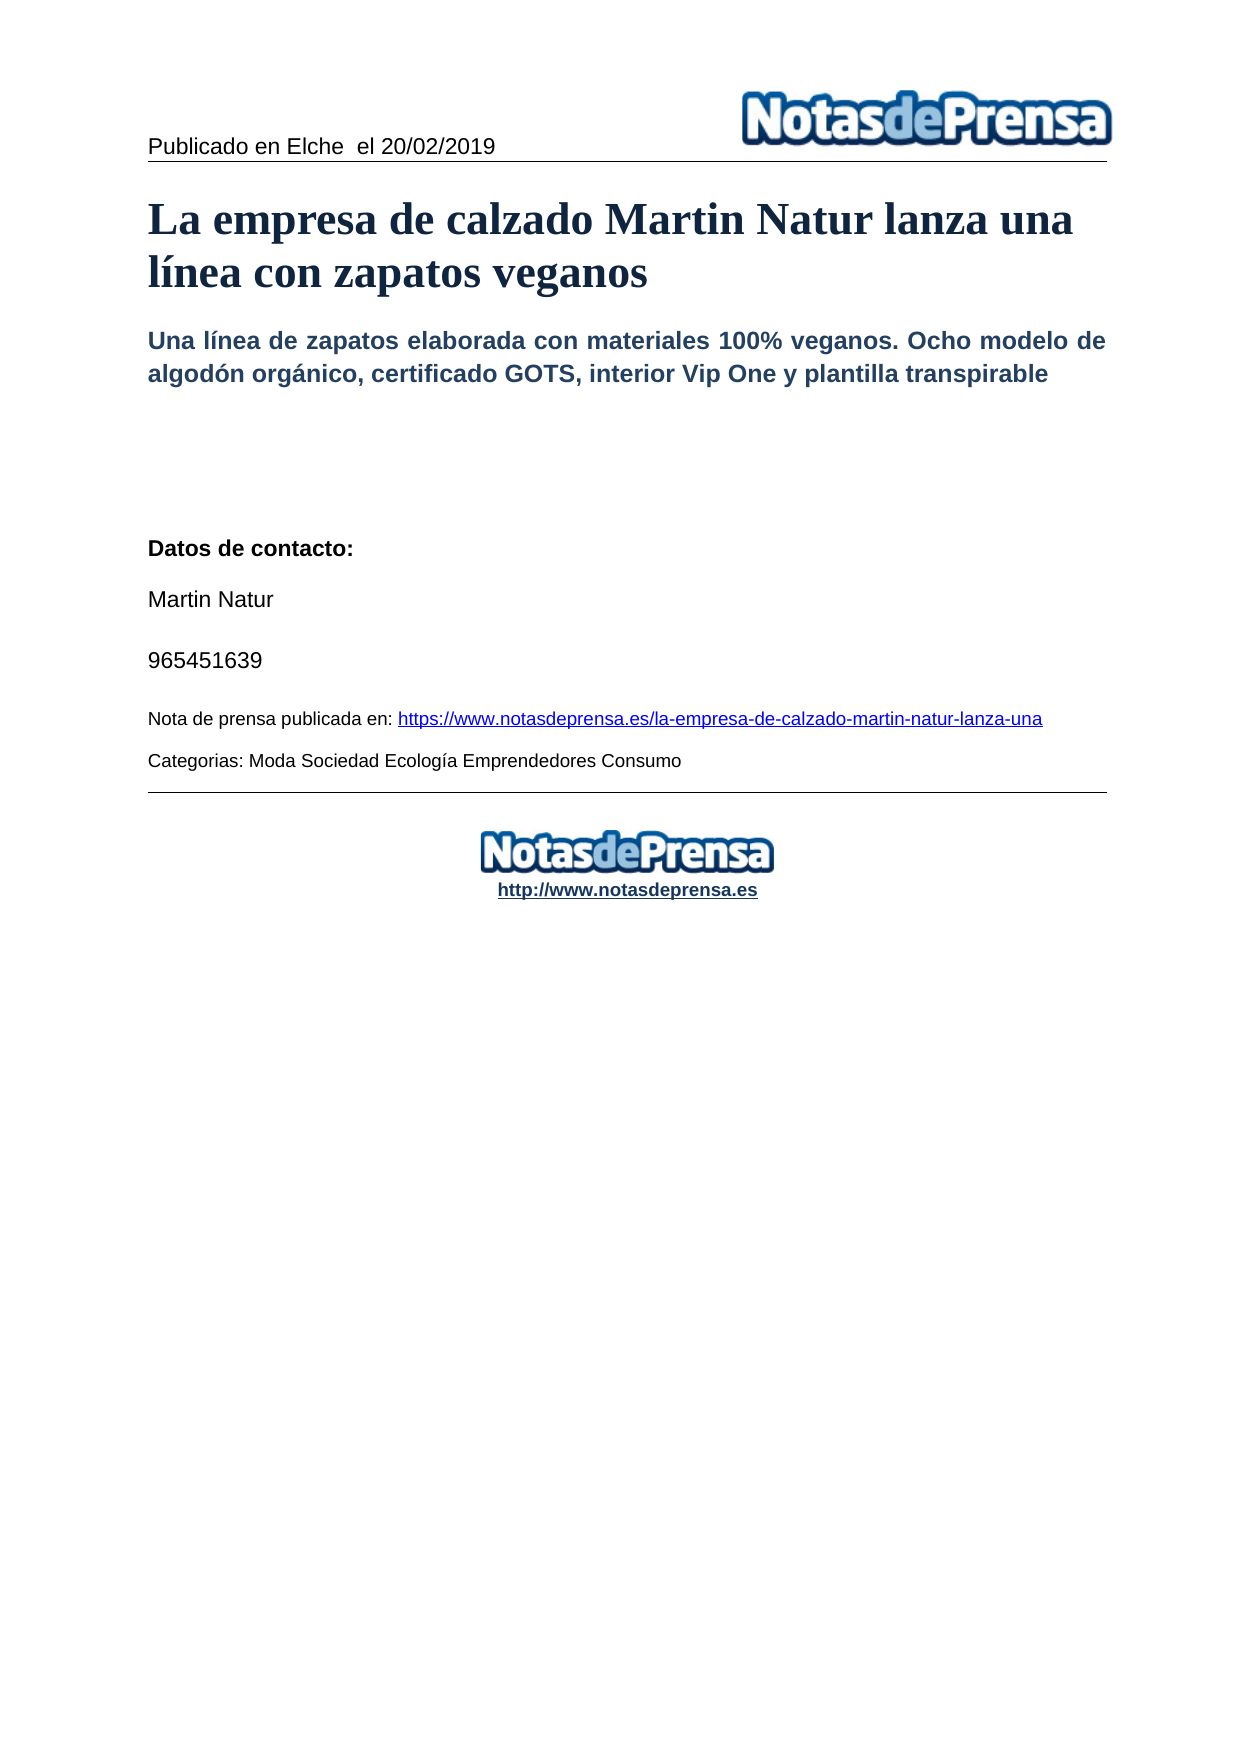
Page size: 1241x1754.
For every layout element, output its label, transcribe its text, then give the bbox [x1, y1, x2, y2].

text Datos de contacto: [148, 535, 1107, 562]
text Martin Natur [148, 586, 1063, 613]
picture [480, 829, 775, 875]
text Categorias: Moda Sociedad Ecología Emprendedores Consumo [148, 750, 1107, 771]
text Publicado en Elche el 20/02/2019 [148, 133, 1107, 161]
text 965451639 [148, 647, 1063, 673]
text http://www.notasdeprensa.es [148, 879, 1107, 901]
subtitle La empresa de calzado Martin Natur lanza una línea con zapatos veganos [148, 192, 1107, 297]
text Nota de prensa publicada en: https://www.notasdeprensa.es/la-empresa-de-calzado-martin-natur-lanza-una [148, 707, 1107, 729]
picture [742, 90, 1113, 148]
subtitle Una línea de zapatos elaborada con materiales 100% veganos. Ocho modelo de algodón orgánico, certificado GOTS, interior Vip One y plantilla transpirable [148, 326, 1107, 388]
